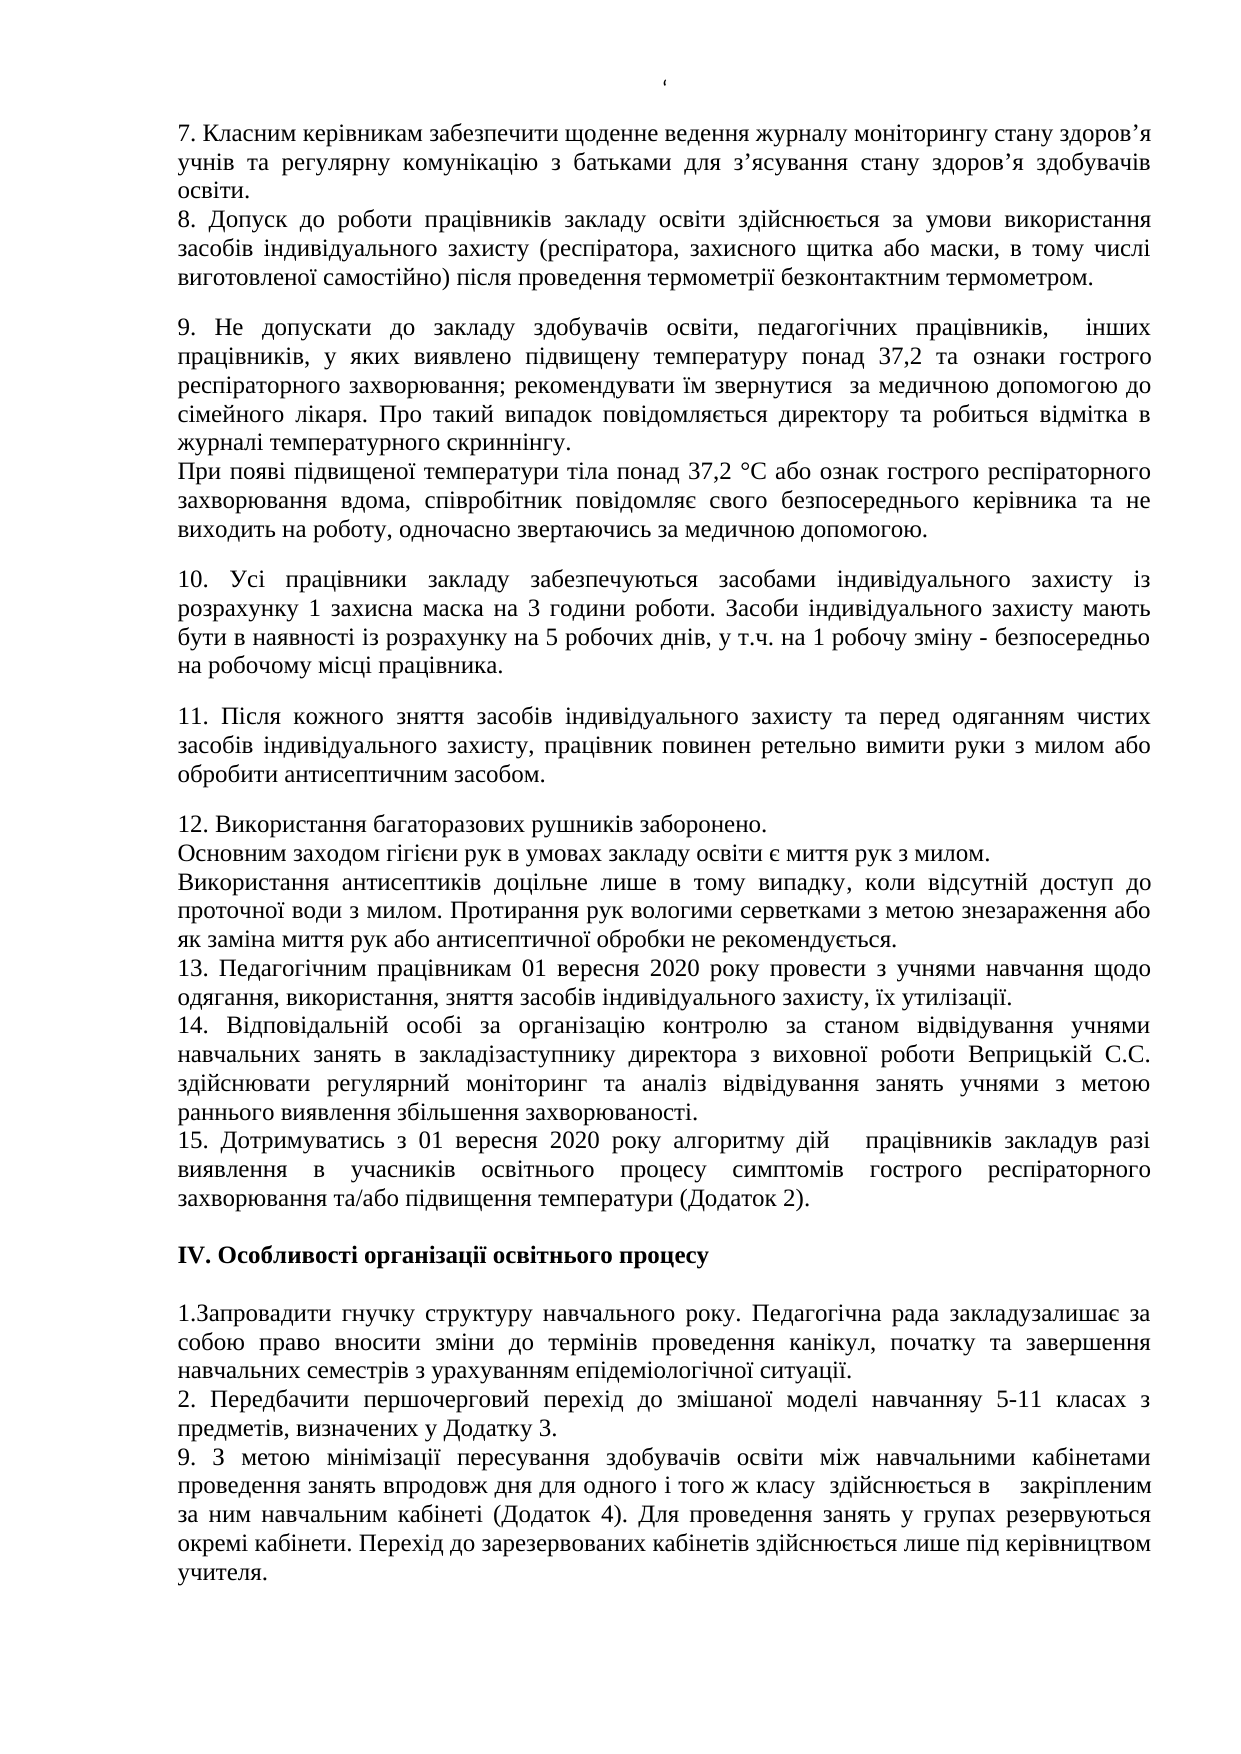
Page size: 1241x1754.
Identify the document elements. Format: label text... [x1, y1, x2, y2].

text 15. Дотримуватись з 01 вересня 2020 року алгоритму дій працівників закладув разі виявлення в учасників освітнього процесу симптомів гострого респіраторного захворювання та/або підвищення температури (Додаток 2). [177, 1126, 1152, 1212]
text 1.Запровадити гнучку структуру навчального року. Педагогічна рада закладузалишає за собою право вносити зміни до термінів проведення канікул, початку та завершення навчальних семестрів з урахуванням епідеміологічної ситуації. [177, 1298, 1152, 1384]
text 9. З метою мінімізації пересування здобувачів освіти між навчальними кабінетами проведення занять впродовж дня для одного і того ж класу здійснюється в закріпленим за ним навчальним кабінеті (Додаток 4). Для проведення занять у групах резервуються окремі кабінети. Перехід до зарезервованих кабінетів здійснюється лише під керівництвом учителя. [177, 1442, 1152, 1586]
text 7. Класним керівникам забезпечити щоденне ведення журналу моніторингу стану здоров’я учнів та регулярну комунікацію з батьками для з’ясування стану здоров’я здобувачів освіти. [177, 118, 1152, 204]
text 9. Не допускати до закладу здобувачів освіти, педагогічних працівників, інших працівників, у яких виявлено підвищену температуру понад 37,2 та ознаки гострого респіраторного захворювання; рекомендувати їм звернутися за медичною допомогою до сімейного лікаря. Про такий випадок повідомляється директору та робиться відмітка в журналі температурного скриннінгу. [177, 312, 1152, 456]
text 12. Використання багаторазових рушників заборонено. [177, 809, 1152, 838]
text 2. Передбачити першочерговий перехід до змішаної моделі навчанняу 5-11 класах з предметів, визначених у Додатку 3. [177, 1384, 1152, 1442]
text Використання антисептиків доцільне лише в тому випадку, коли відсутній доступ до проточної води з милом. Протирання рук вологими серветками з метою знезараження або як заміна миття рук або антисептичної обробки не рекомендується. [177, 867, 1152, 953]
text 14. Відповідальній особі за організацію контролю за станом відвідування учнями навчальних занять в закладізаступнику директора з виховної роботи Веприцькій С.С. здійснювати регулярний моніторинг та аналіз відвідування занять учнями з метою раннього виявлення збільшення захворюваності. [177, 1011, 1152, 1126]
text 11. Після кожного зняття засобів індивідуального захисту та перед одяганням чистих засобів індивідуального захисту, працівник повинен ретельно вимити руки з милом або обробити антисептичним засобом. [177, 701, 1152, 787]
text ІV. Особливості організації освітнього процесу [177, 1241, 1152, 1269]
text При появі підвищеної температури тіла понад 37,2 °C або ознак гострого респіраторного захворювання вдома, співробітник повідомляє свого безпосереднього керівника та не виходить на роботу, одночасно звертаючись за медичною допомогою. [177, 456, 1152, 542]
text Основним заходом гігієни рук в умовах закладу освіти є миття рук з милом. [177, 838, 1152, 867]
text 8. Допуск до роботи працівників закладу освіти здійснюється за умови використання засобів індивідуального захисту (респіратора, захисного щитка або маски, в тому числі виготовленої самостійно) після проведення термометрії безконтактним термометром. [177, 204, 1152, 291]
text 10. Усі працівники закладу забезпечуються засобами індивідуального захисту із розрахунку 1 захисна маска на 3 години роботи. Засоби індивідуального захисту мають бути в наявності із розрахунку на 5 робочих днів, у т.ч. на 1 робочу зміну - безпосередньо на робочому місці працівника. [177, 564, 1152, 679]
text 13. Педагогічним працівникам 01 вересня 2020 року провести з учнями навчання щодо одягання, використання, зняття засобів індивідуального захисту, їх утилізації. [177, 953, 1152, 1011]
